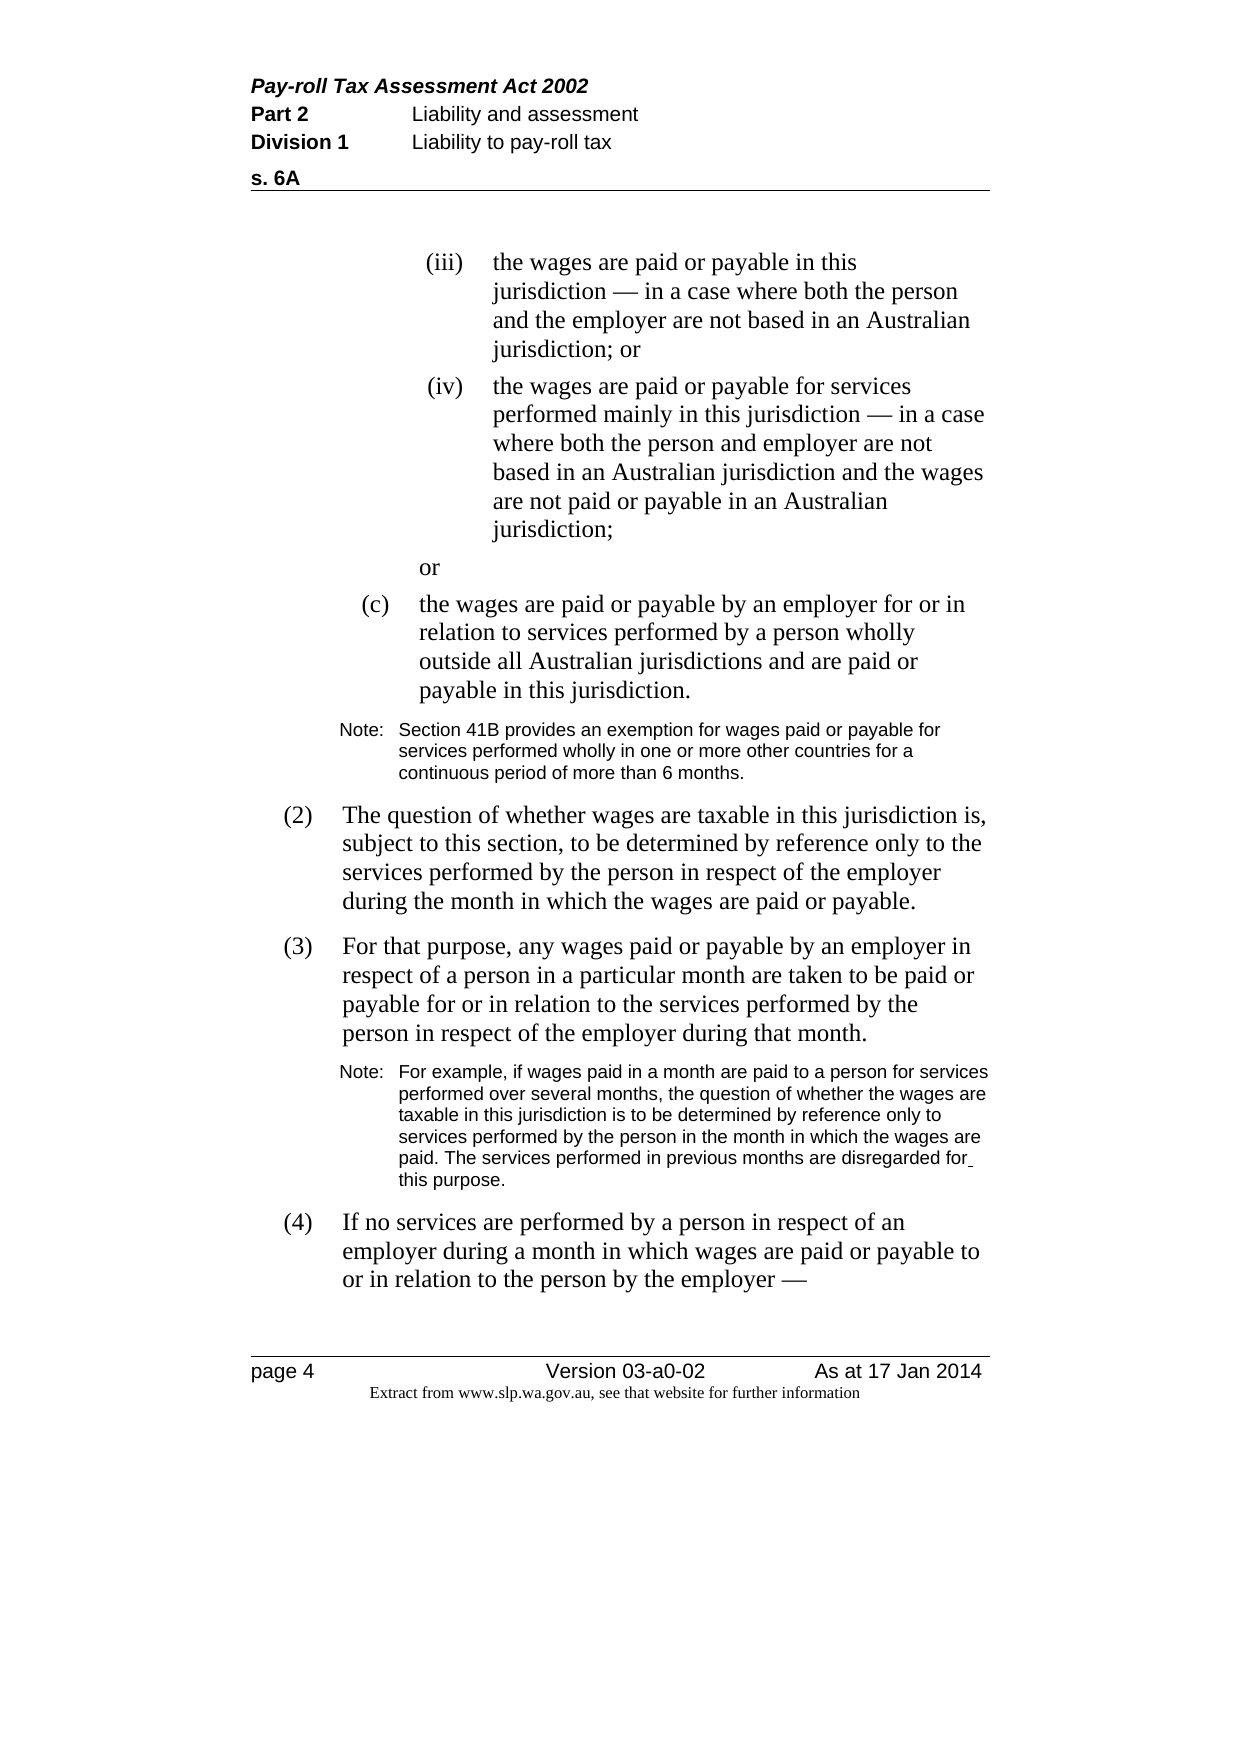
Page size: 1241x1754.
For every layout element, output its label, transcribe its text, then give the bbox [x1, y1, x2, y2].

text or [251, 552, 990, 580]
text (c) the wages are paid or payable by an employer for or in relation to services performed by a person wholly outside all Australian jurisdictions and are paid or payable in this jurisdiction. [251, 589, 990, 704]
text (iii) the wages are paid or payable in this jurisdiction — in a case where both the person and the employer are not based in an Australian jurisdiction; or [251, 247, 990, 362]
text Note: For example, if wages paid in a month are paid to a person for services performed over several months, the question of whether the wages are taxable in this jurisdiction is to be determined by reference only to services performed by the person in the month in which the wages are paid. The services performed in previous months are disregarded for this purpose. [251, 1061, 990, 1190]
text (2) The question of whether wages are taxable in this jurisdiction is, subject to this section, to be determined by reference only to the services performed by the person in respect of the employer during the month in which the wages are paid or payable. [251, 800, 990, 915]
text (4) If no services are performed by a person in respect of an employer during a month in which wages are paid or payable to or in relation to the person by the employer — [251, 1207, 990, 1293]
text Note: Section 41B provides an exemption for wages paid or payable for services performed wholly in one or more other countries for a continuous period of more than 6 months. [251, 718, 990, 783]
text (3) For that purpose, any wages paid or payable by an employer in respect of a person in a particular month are taken to be paid or payable for or in relation to the services performed by the person in respect of the employer during that month. [251, 931, 990, 1046]
text (iv) the wages are paid or payable for services performed mainly in this jurisdiction — in a case where both the person and employer are not based in an Australian jurisdiction and the wages are not paid or payable in an Australian jurisdiction; [251, 371, 990, 543]
